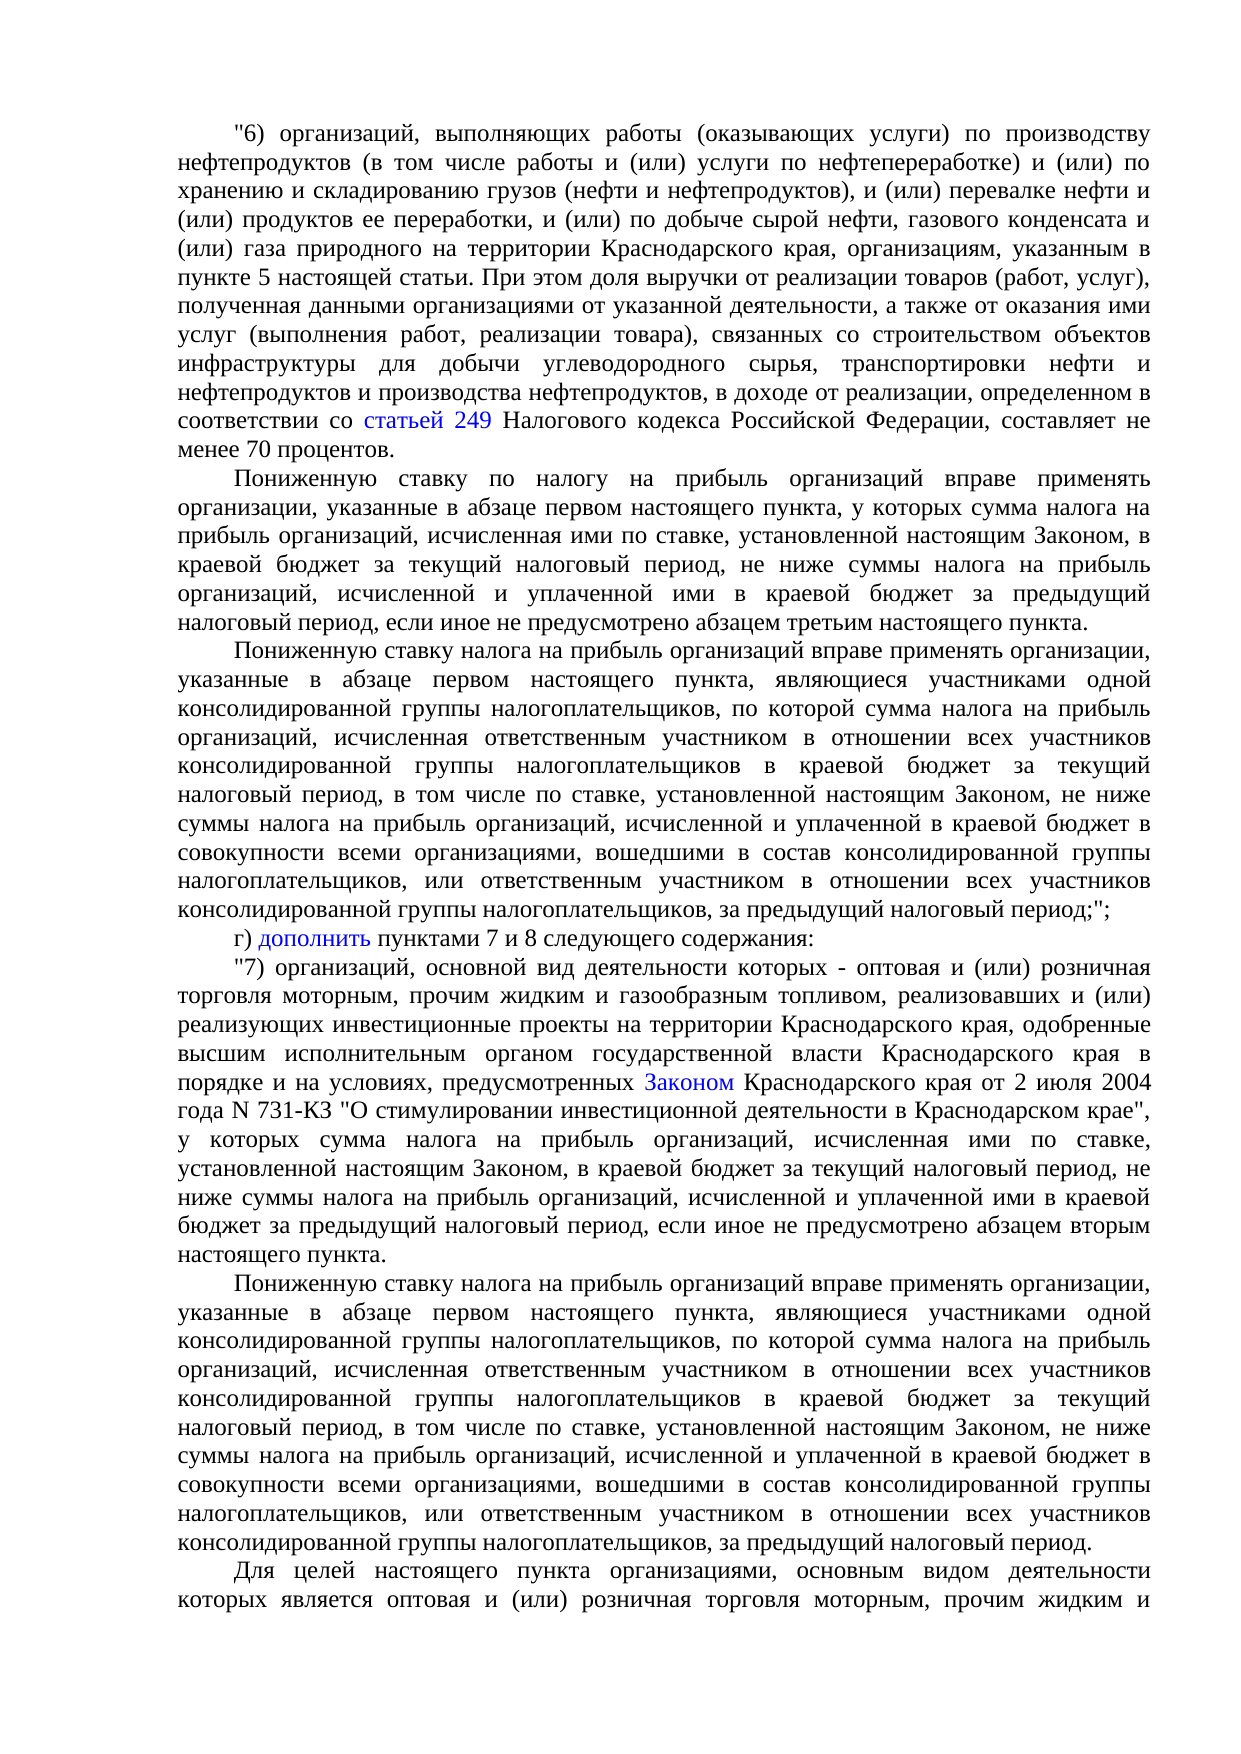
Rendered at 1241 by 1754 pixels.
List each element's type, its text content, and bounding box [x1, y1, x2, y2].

text Пониженную ставку налога на прибыль организаций вправе применять организации, указанные в абзаце первом настоящего пункта, являющиеся участниками одной консолидированной группы налогоплательщиков, по которой сумма налога на прибыль организаций, исчисленная ответственным участником в отношении всех участников консолидированной группы налогоплательщиков в краевой бюджет за текущий налоговый период, в том числе по ставке, установленной настоящим Законом, не ниже суммы налога на прибыль организаций, исчисленной и уплаченной в краевой бюджет в совокупности всеми организациями, вошедшими в состав консолидированной группы налогоплательщиков, или ответственным участником в отношении всех участников консолидированной группы налогоплательщиков, за предыдущий налоговый период;"; [177, 636, 1152, 923]
text "6) организаций, выполняющих работы (оказывающих услуги) по производству нефтепродуктов (в том числе работы и (или) услуги по нефтепереработке) и (или) по хранению и складированию грузов (нефти и нефтепродуктов), и (или) перевалке нефти и (или) продуктов ее переработки, и (или) по добыче сырой нефти, газового конденсата и (или) газа природного на территории Краснодарского края, организациям, указанным в пункте 5 настоящей статьи. При этом доля выручки от реализации товаров (работ, услуг), полученная данными организациями от указанной деятельности, а также от оказания ими услуг (выполнения работ, реализации товара), связанных со строительством объектов инфраструктуры для добычи углеводородного сырья, транспортировки нефти и нефтепродуктов и производства нефтепродуктов, в доходе от реализации, определенном в соответствии со статьей 249 Налогового кодекса Российской Федерации, составляет не менее 70 процентов. [177, 118, 1152, 463]
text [177, 1556, 1152, 1613]
text Пониженную ставку по налогу на прибыль организаций вправе применять организации, указанные в абзаце первом настоящего пункта, у которых сумма налога на прибыль организаций, исчисленная ими по ставке, установленной настоящим Законом, в краевой бюджет за текущий налоговый период, не ниже суммы налога на прибыль организаций, исчисленной и уплаченной ими в краевой бюджет за предыдущий налоговый период, если иное не предусмотрено абзацем третьим настоящего пункта. [177, 463, 1152, 636]
text "7) организаций, основной вид деятельности которых - оптовая и (или) розничная торговля моторным, прочим жидким и газообразным топливом, реализовавших и (или) реализующих инвестиционные проекты на территории Краснодарского края, одобренные высшим исполнительным органом государственной власти Краснодарского края в порядке и на условиях, предусмотренных Законом Краснодарского края от 2 июля 2004 года N 731-КЗ "О стимулировании инвестиционной деятельности в Краснодарском крае", у которых сумма налога на прибыль организаций, исчисленная ими по ставке, установленной настоящим Законом, в краевой бюджет за текущий налоговый период, не ниже суммы налога на прибыль организаций, исчисленной и уплаченной ими в краевой бюджет за предыдущий налоговый период, если иное не предусмотрено абзацем вторым настоящего пункта. [177, 952, 1152, 1268]
text г) дополнить пунктами 7 и 8 следующего содержания: [177, 923, 1152, 952]
text Пониженную ставку налога на прибыль организаций вправе применять организации, указанные в абзаце первом настоящего пункта, являющиеся участниками одной консолидированной группы налогоплательщиков, по которой сумма налога на прибыль организаций, исчисленная ответственным участником в отношении всех участников консолидированной группы налогоплательщиков в краевой бюджет за текущий налоговый период, в том числе по ставке, установленной настоящим Законом, не ниже суммы налога на прибыль организаций, исчисленной и уплаченной в краевой бюджет в совокупности всеми организациями, вошедшими в состав консолидированной группы налогоплательщиков, или ответственным участником в отношении всех участников консолидированной группы налогоплательщиков, за предыдущий налоговый период. [177, 1268, 1152, 1556]
